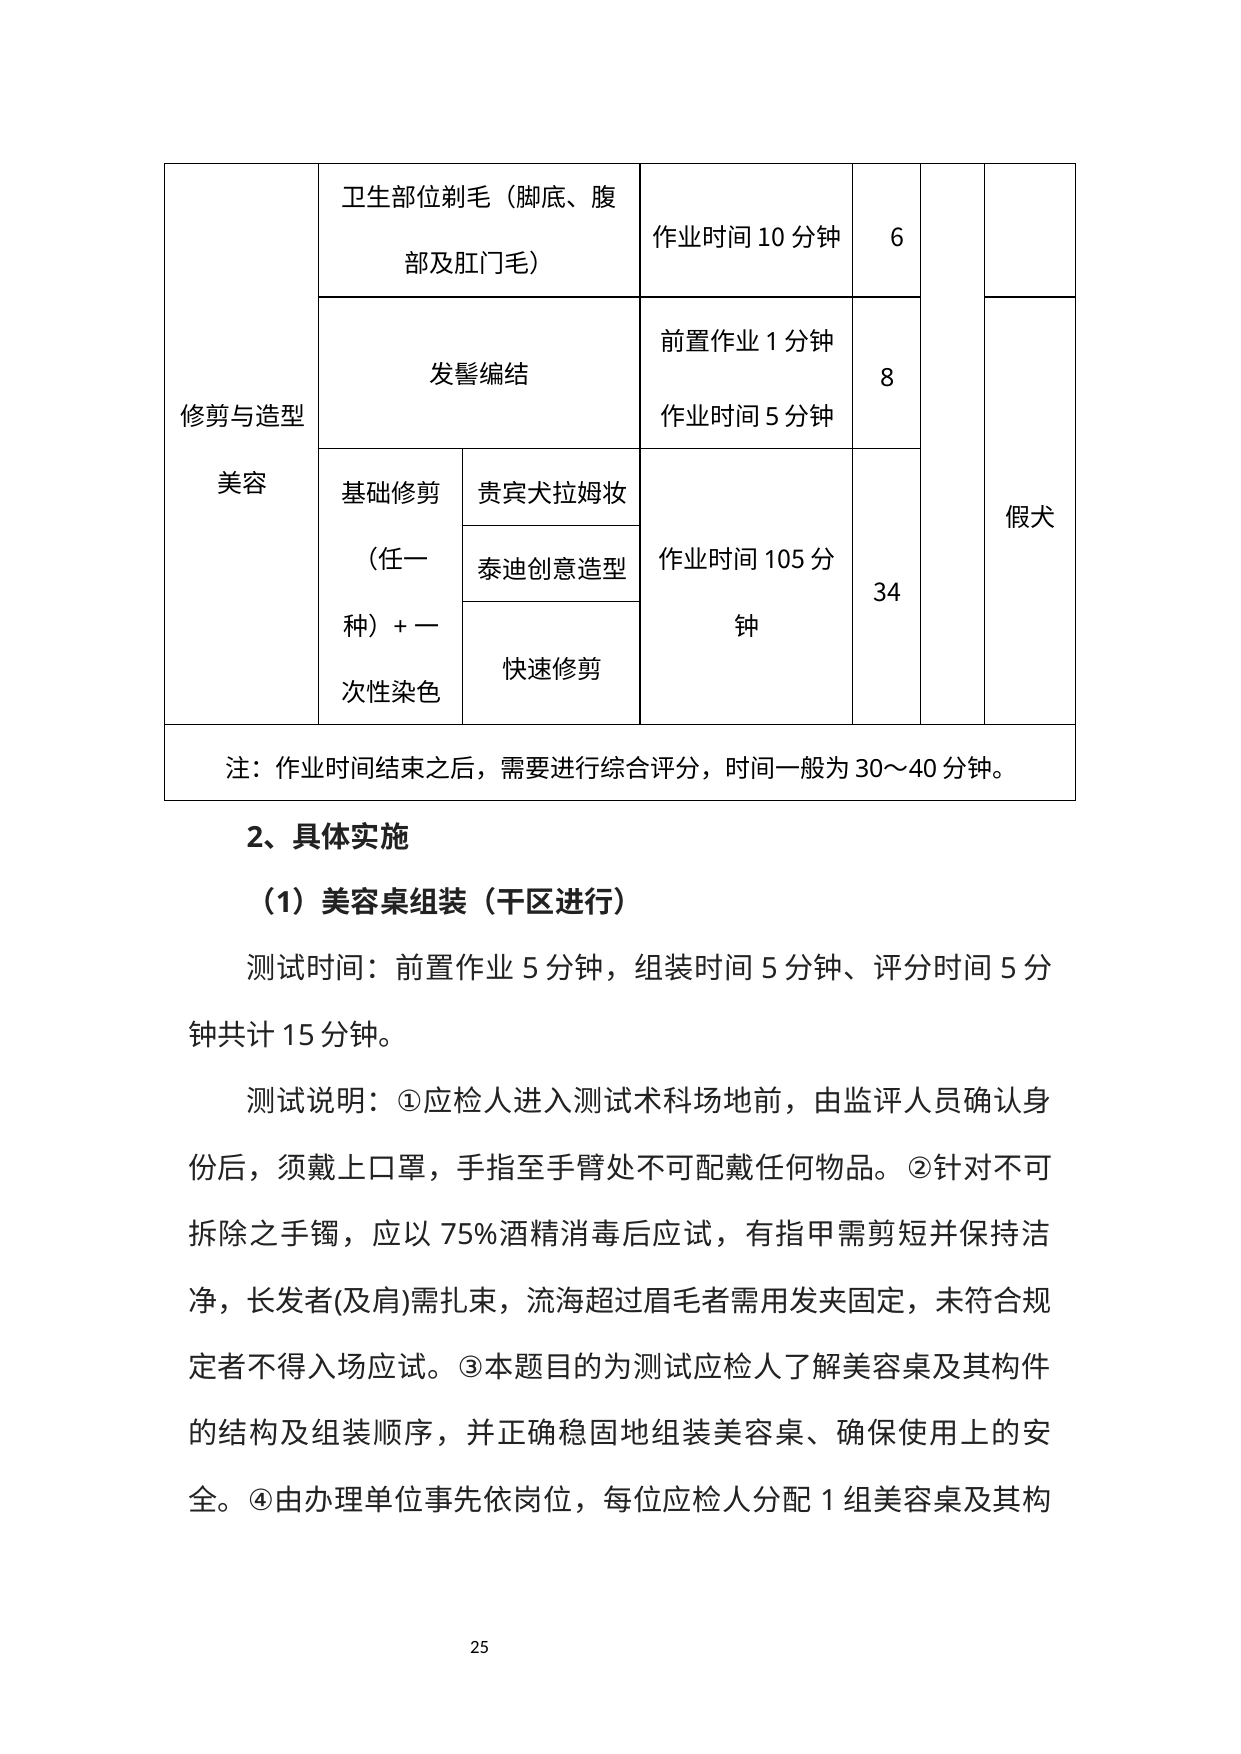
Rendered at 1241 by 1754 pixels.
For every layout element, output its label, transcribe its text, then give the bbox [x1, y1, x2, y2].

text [188, 1067, 1052, 1532]
table_cell 泰迪创意造型 [463, 526, 639, 601]
table_cell 8 [853, 298, 920, 448]
table_cell 假犬 [985, 298, 1075, 724]
text （1）美容桌组装（干区进行） [188, 868, 1052, 934]
table_cell 60 [921, 164, 984, 724]
table_cell 第三阶段： 修剪与造型美容 [165, 164, 318, 724]
table_cell 快速修剪 [463, 602, 639, 724]
table_cell 前置作业1分钟 作业时间5分钟 [641, 298, 852, 448]
table_cell 卫生部位剃毛（脚底、腹部及肛门毛） [319, 164, 639, 296]
table_cell 作业时间10 分钟 [641, 164, 852, 296]
text 2、具体实施 [188, 801, 1052, 868]
table_cell 34 [853, 449, 920, 724]
text 测试时间：前置作业5分钟，组装时间5分钟、评分时间5分钟共计15分钟。 [188, 934, 1052, 1067]
table_cell 注：作业时间结束之后，需要进行综合评分，时间一般为30～40分钟。 [165, 725, 1075, 800]
table_cell 作业时间105分钟 [641, 449, 852, 724]
table_cell 6 [853, 164, 920, 296]
table_cell 发髻编结 [319, 298, 639, 448]
table_cell 贵宾犬拉姆妆 [463, 449, 639, 524]
table_cell 基础修剪（任一种）+ 一次性染色 [319, 449, 462, 724]
